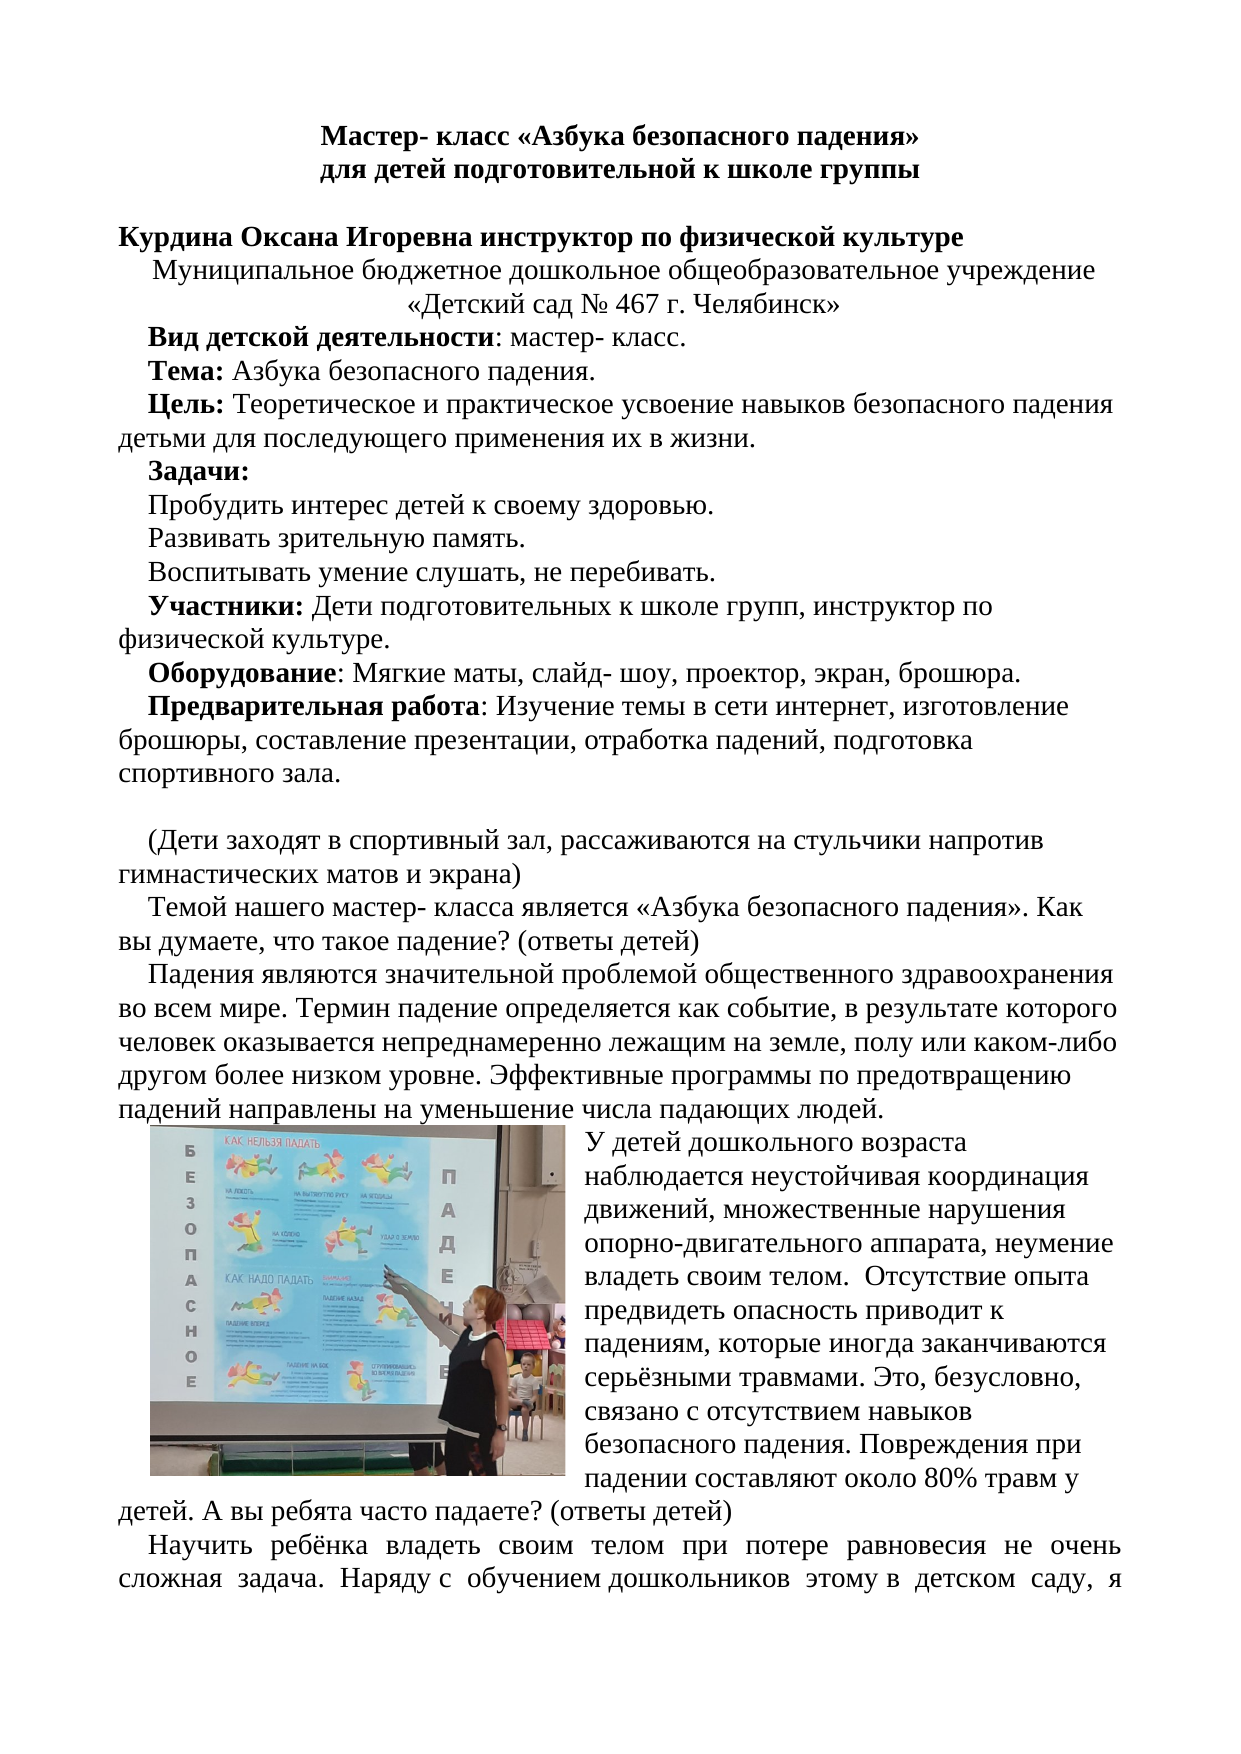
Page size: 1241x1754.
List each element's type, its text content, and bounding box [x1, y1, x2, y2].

text Падения являются значительной проблемой общественного здравоохранения во всем мире. Термин падение определяется как событие, в результате которого человек оказывается непреднамеренно лежащим на земле, полу или каком-либо другом более низком уровне. Эффективные программы по предотвращению падений направлены на уменьшение числа падающих людей. [118, 957, 1122, 1124]
text Воспитывать умение слушать, не перебивать. [118, 554, 1122, 588]
text Темой нашего мастер- класса является «Азбука безопасного падения». Как вы думаете, что такое падение? (ответы детей) [118, 889, 1122, 957]
text Курдина Оксана Игоревна инструктор по физической культуре [118, 219, 1122, 252]
text Цель: Теоретическое и практическое усвоение навыков безопасного падения детьми для последующего применения их в жизни. [118, 386, 1122, 453]
text Предварительная работа: Изучение темы в сети интернет, изготовление брошюры, составление презентации, отработка падений, подготовка спортивного зала. [118, 688, 1122, 789]
text Мастер- класс «Азбука безопасного падения» [118, 118, 1122, 152]
text Вид детской деятельности: мастер- класс. [118, 319, 1122, 353]
text Тема: Азбука безопасного падения. [118, 353, 1122, 386]
text Задачи: [118, 453, 1122, 487]
text Муниципальное бюджетное дошкольное общеобразовательное учреждение [118, 252, 1122, 286]
text Оборудование: Мягкие маты, слайд- шоу, проектор, экран, брошюра. [118, 655, 1122, 688]
text Развивать зрительную память. [118, 521, 1122, 554]
text для детей подготовительной к школе группы [118, 152, 1122, 185]
text Участники: Дети подготовительных к школе групп, инструктор по физической культуре. [118, 588, 1122, 655]
text «Детский сад № . Челябинск» [118, 286, 1122, 319]
picture [150, 1125, 566, 1476]
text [118, 1527, 1122, 1594]
text (Дети заходят в спортивный зал, рассаживаются на стульчики напротив гимнастических матов и экрана) [118, 822, 1122, 889]
text Пробудить интерес детей к своему здоровью. [118, 487, 1122, 521]
